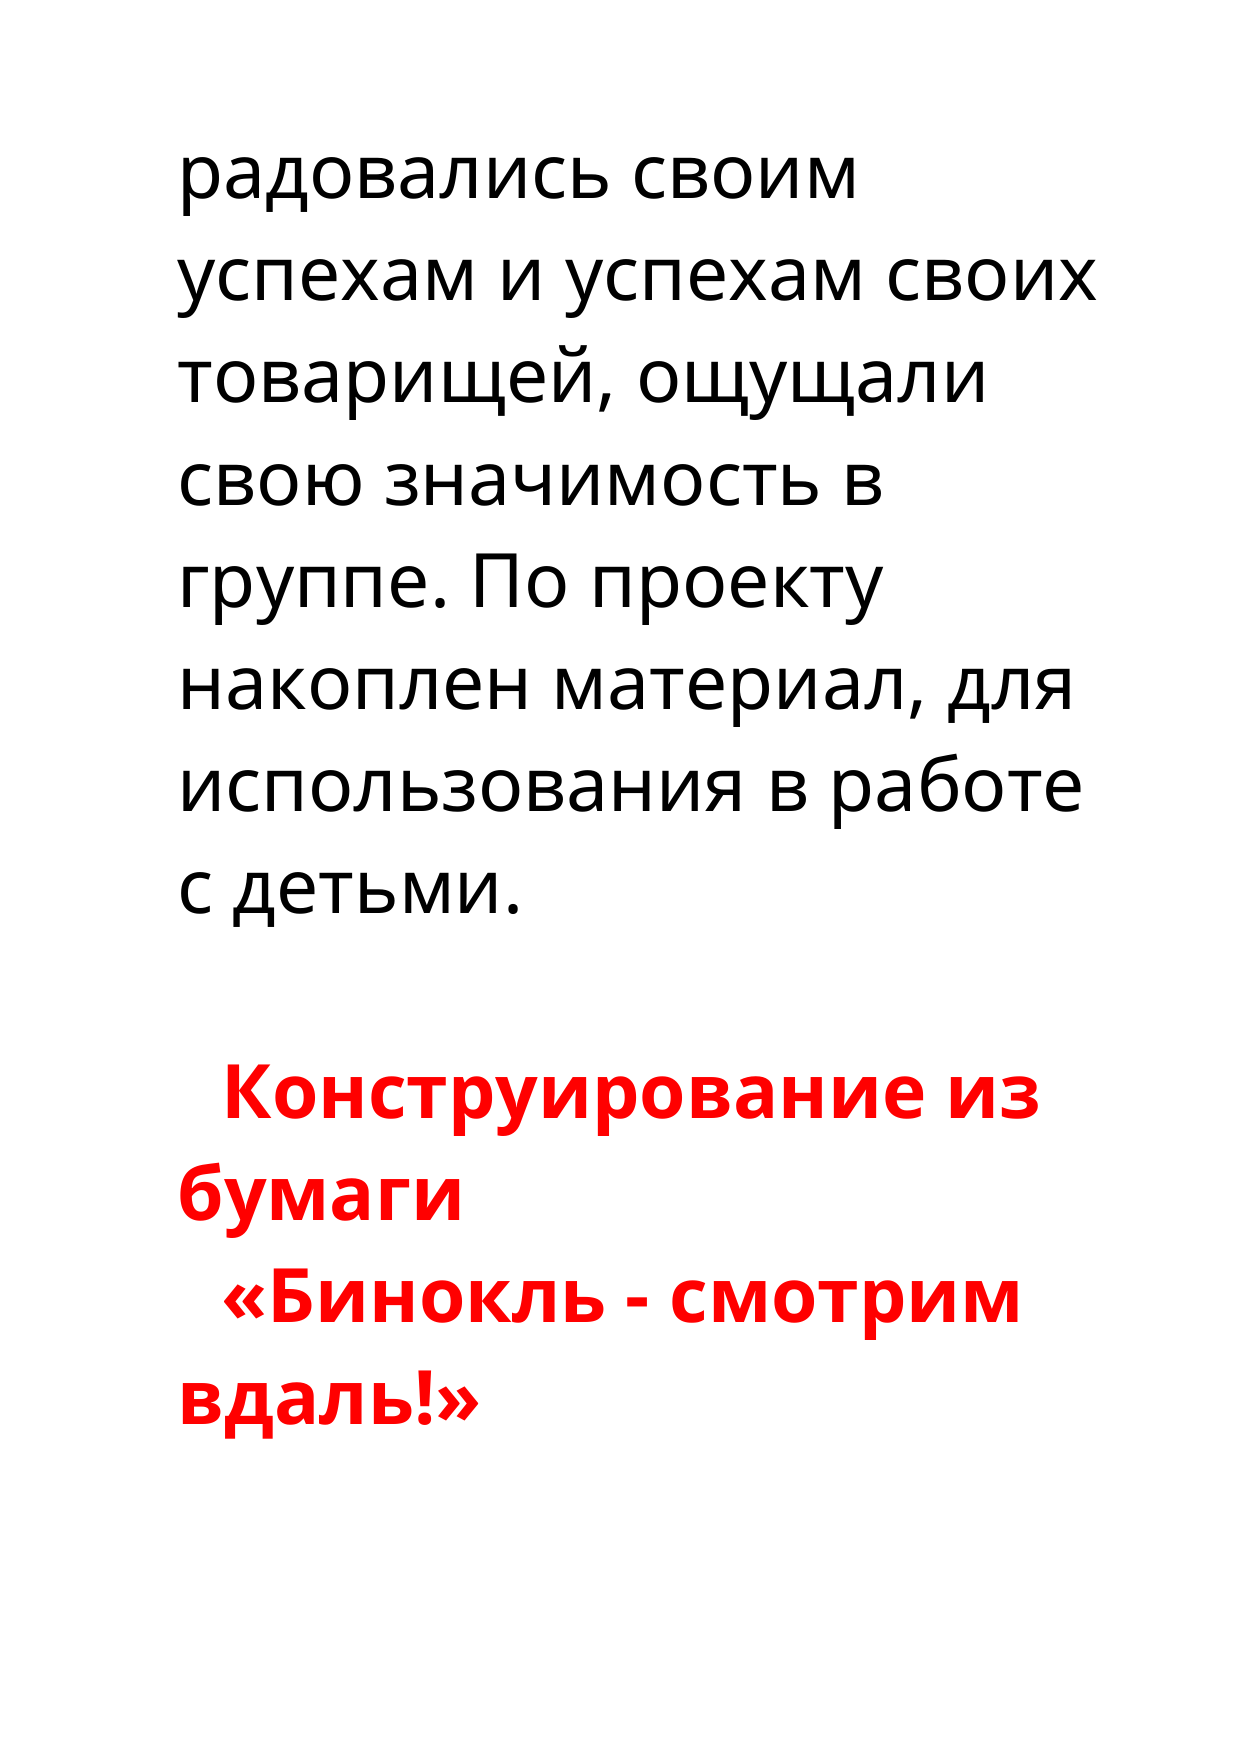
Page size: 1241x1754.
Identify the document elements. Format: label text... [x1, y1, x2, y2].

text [177, 118, 1107, 936]
text Конструирование из бумаги [177, 1038, 1107, 1242]
text «Бинокль - смотрим вдаль!» [177, 1242, 1107, 1447]
